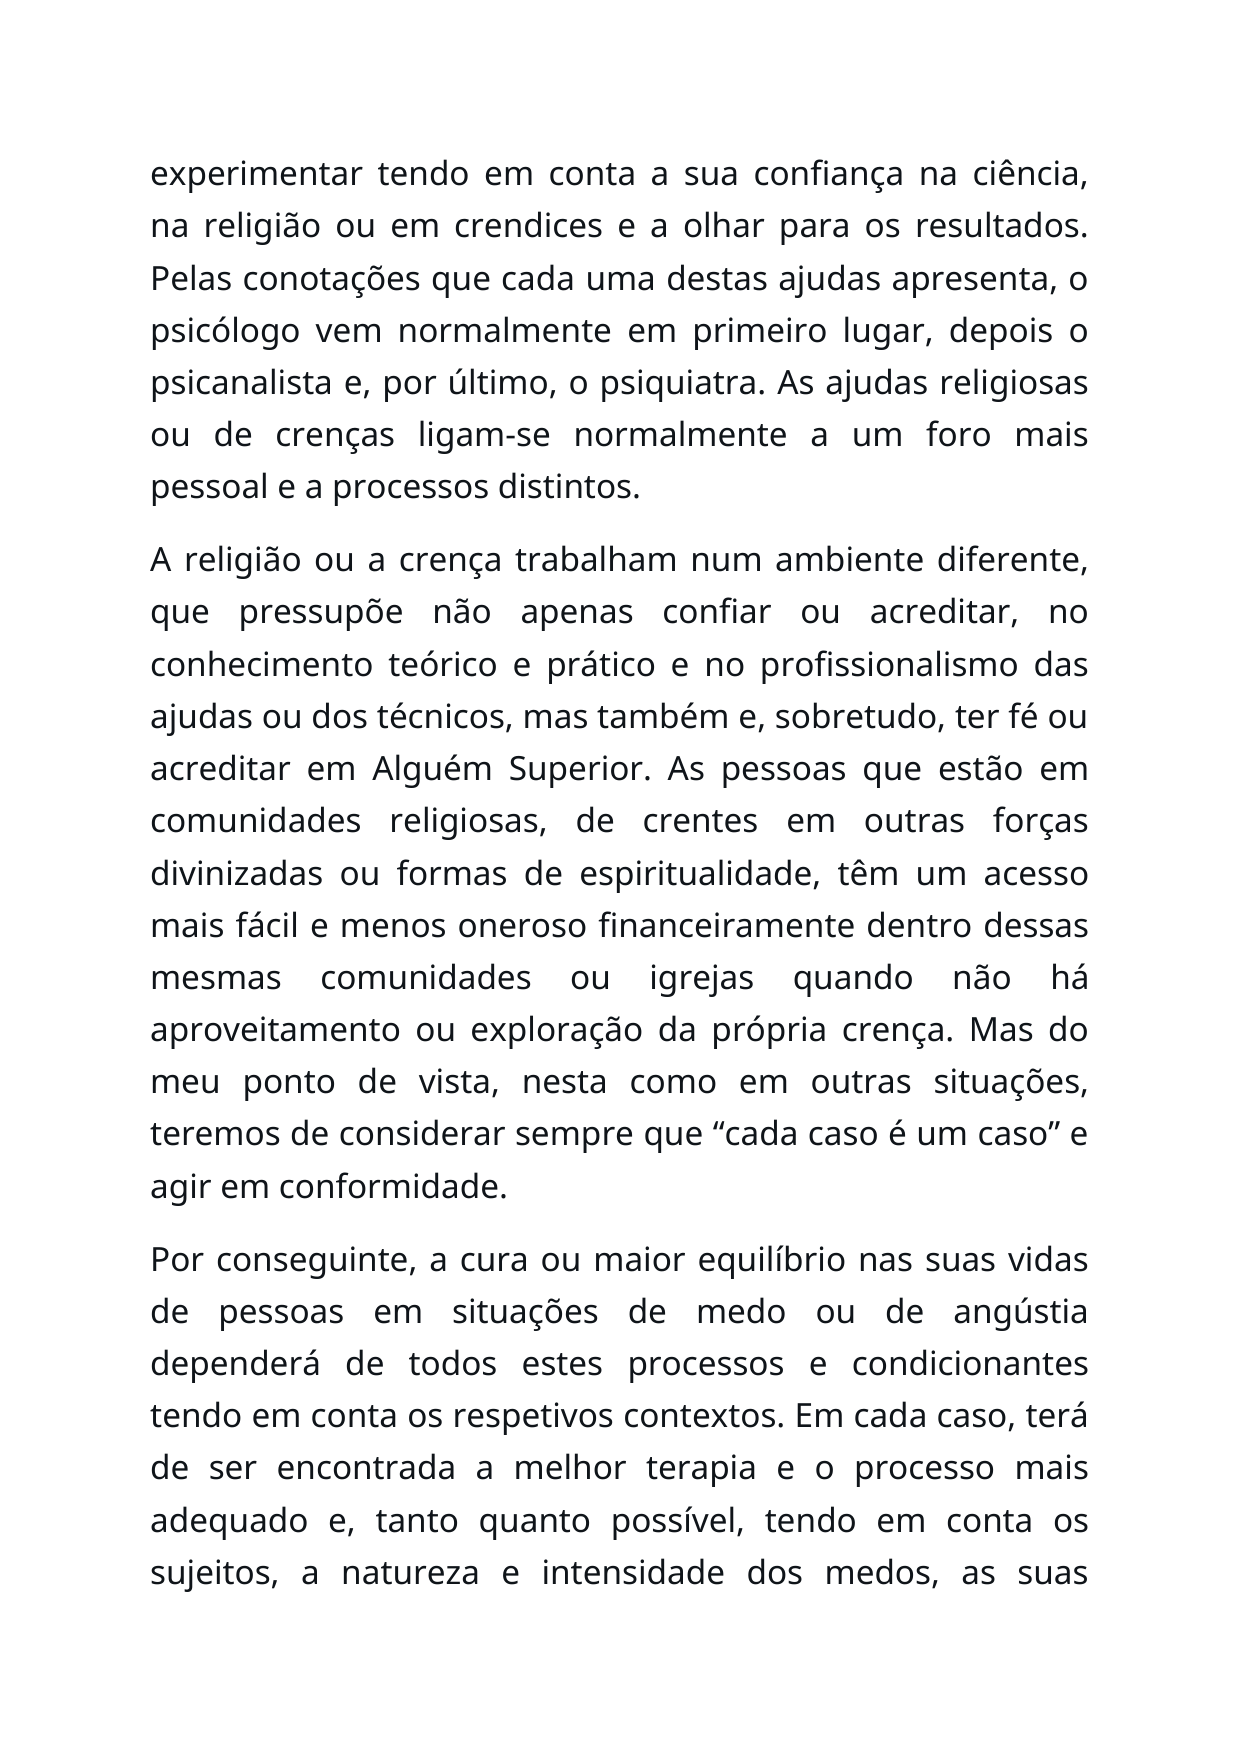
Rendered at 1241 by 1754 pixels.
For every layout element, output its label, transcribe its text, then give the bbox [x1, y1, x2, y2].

text A religião ou a crença trabalham num ambiente diferente, que pressupõe não apenas confiar ou acreditar, no conhecimento teórico e prático e no profissionalismo das ajudas ou dos técnicos, mas também e, sobretudo, ter fé ou acreditar em Alguém Superior. As pessoas que estão em comunidades religiosas, de crentes em outras forças divinizadas ou formas de espiritualidade, têm um acesso mais fácil e menos oneroso financeiramente dentro dessas mesmas comunidades ou igrejas quando não há aproveitamento ou exploração da própria crença. Mas do meu ponto de vista, nesta como em outras situações, teremos de considerar sempre que “cada caso é um caso” e agir em conformidade. [150, 536, 1090, 1208]
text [150, 150, 1090, 508]
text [150, 1235, 1090, 1594]
